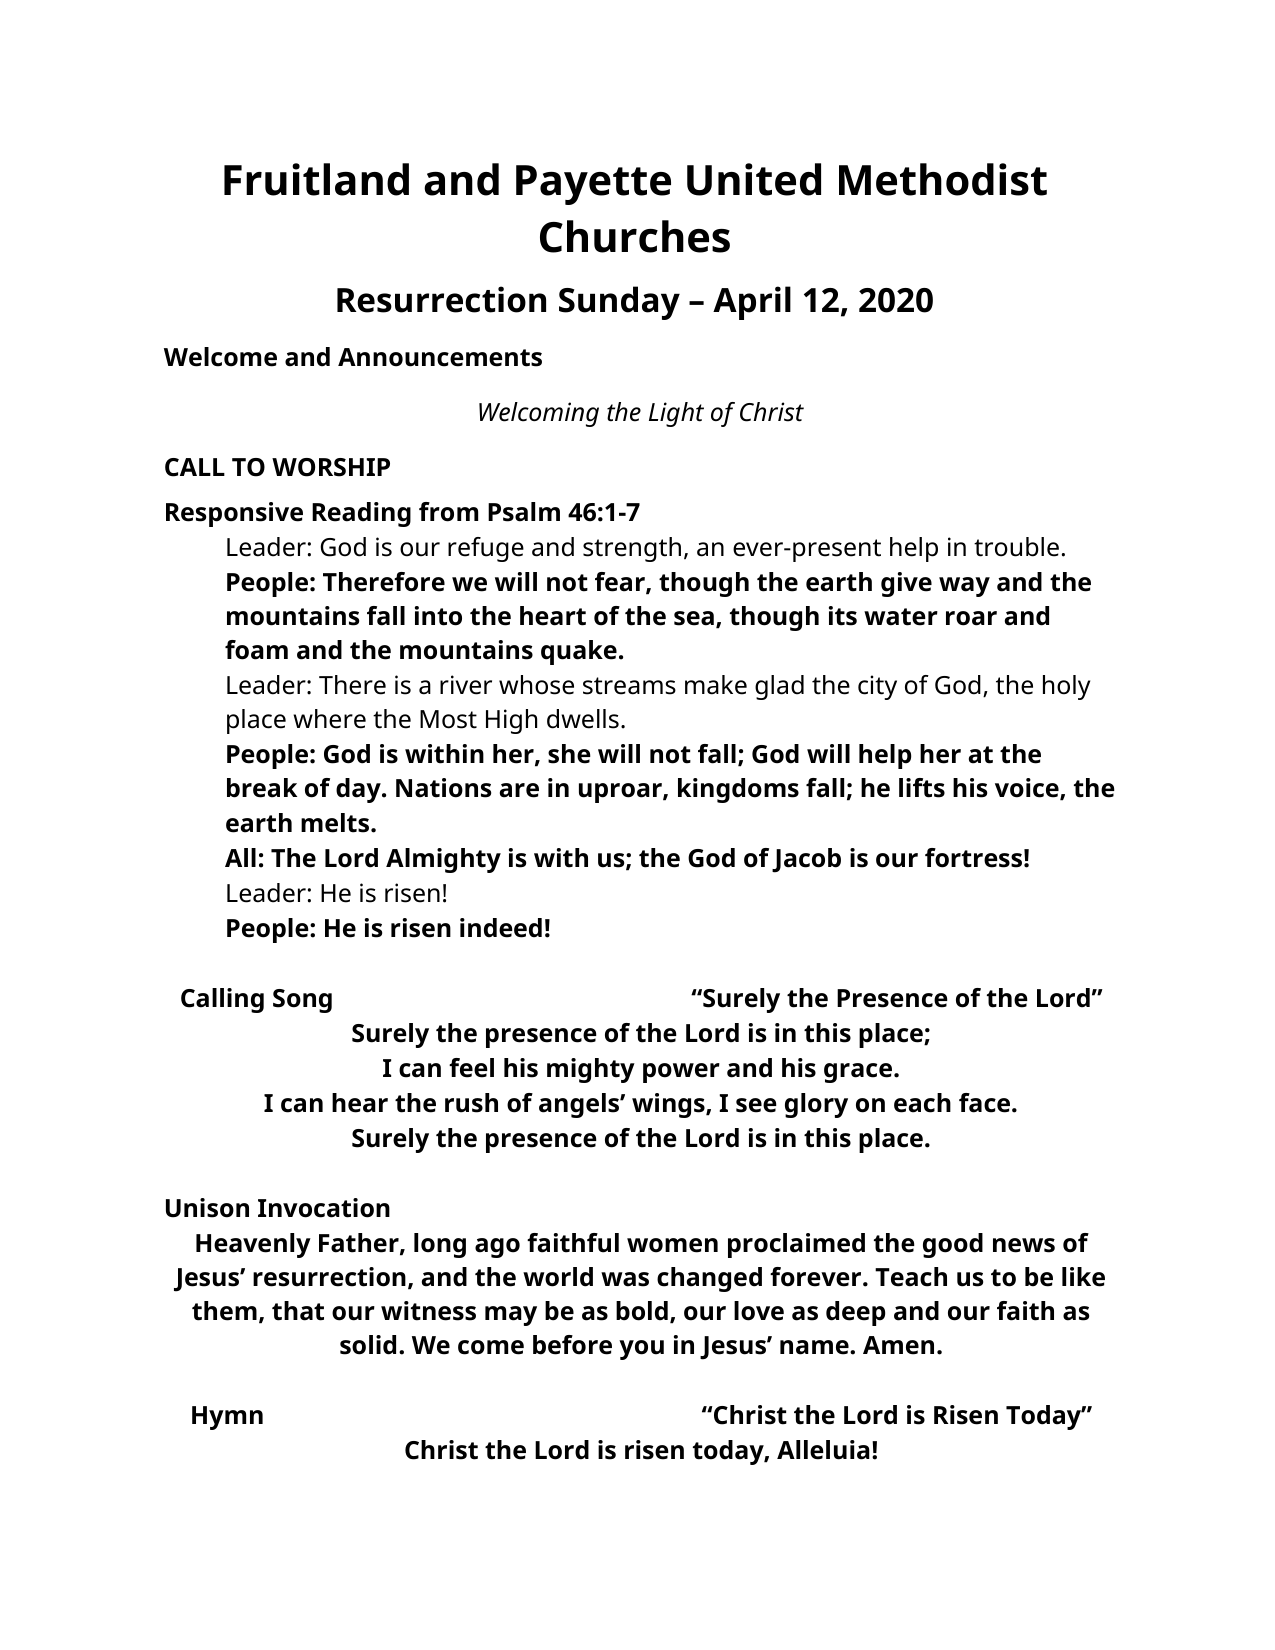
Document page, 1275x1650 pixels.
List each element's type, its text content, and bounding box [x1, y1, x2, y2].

text Fruitland and Payette United Methodist Churches [150, 151, 1119, 264]
text Leader: He is risen! [225, 875, 1119, 909]
text I can feel his mighty power and his grace. [163, 1050, 1119, 1084]
text Leader: There is a river whose streams make glad the city of God, the holy place where the Most High dwells. [225, 668, 1119, 736]
text Welcoming the Light of Christ [164, 397, 1119, 427]
text Leader: God is our refuge and strength, an ever-present help in trouble. [225, 530, 1119, 564]
text CALL TO WORSHIP [164, 452, 1119, 482]
text Calling Song “Surely the Presence of the Lord” [163, 980, 1119, 1014]
text Unison Invocation [163, 1190, 1119, 1224]
text Welcome and Announcements [164, 342, 1119, 372]
text Heavenly Father, long ago faithful women proclaimed the good news of Jesus’ resurrection, and the world was changed forever. Teach us to be like them, that our witness may be as bold, our love as deep and our faith as solid. We come before you in Jesus’ name. Amen. [163, 1225, 1119, 1361]
text People: God is within her, she will not fall; God will help her at the break of day. Nations are in uproar, kingdoms fall; he lifts his voice, the earth melts. [225, 737, 1119, 839]
text People: Therefore we will not fear, though the earth give way and the mountains fall into the heart of the sea, though its water roar and foam and the mountains quake. [225, 565, 1119, 667]
text Resurrection Sunday – April 12, 2020 [150, 277, 1119, 322]
text I can hear the rush of angels’ wings, I see glory on each face. [163, 1085, 1119, 1119]
text All: The Lord Almighty is with us; the God of Jacob is our fortress! [225, 840, 1119, 874]
text Christ the Lord is risen today, Alleluia! [163, 1432, 1119, 1466]
text People: He is risen indeed! [225, 910, 1119, 944]
text Hymn “Christ the Lord is Risen Today” [163, 1397, 1119, 1431]
text Surely the presence of the Lord is in this place. [163, 1120, 1119, 1154]
text Surely the presence of the Lord is in this place; [163, 1015, 1119, 1049]
text Responsive Reading from Psalm 46:1-7 [163, 495, 1119, 529]
